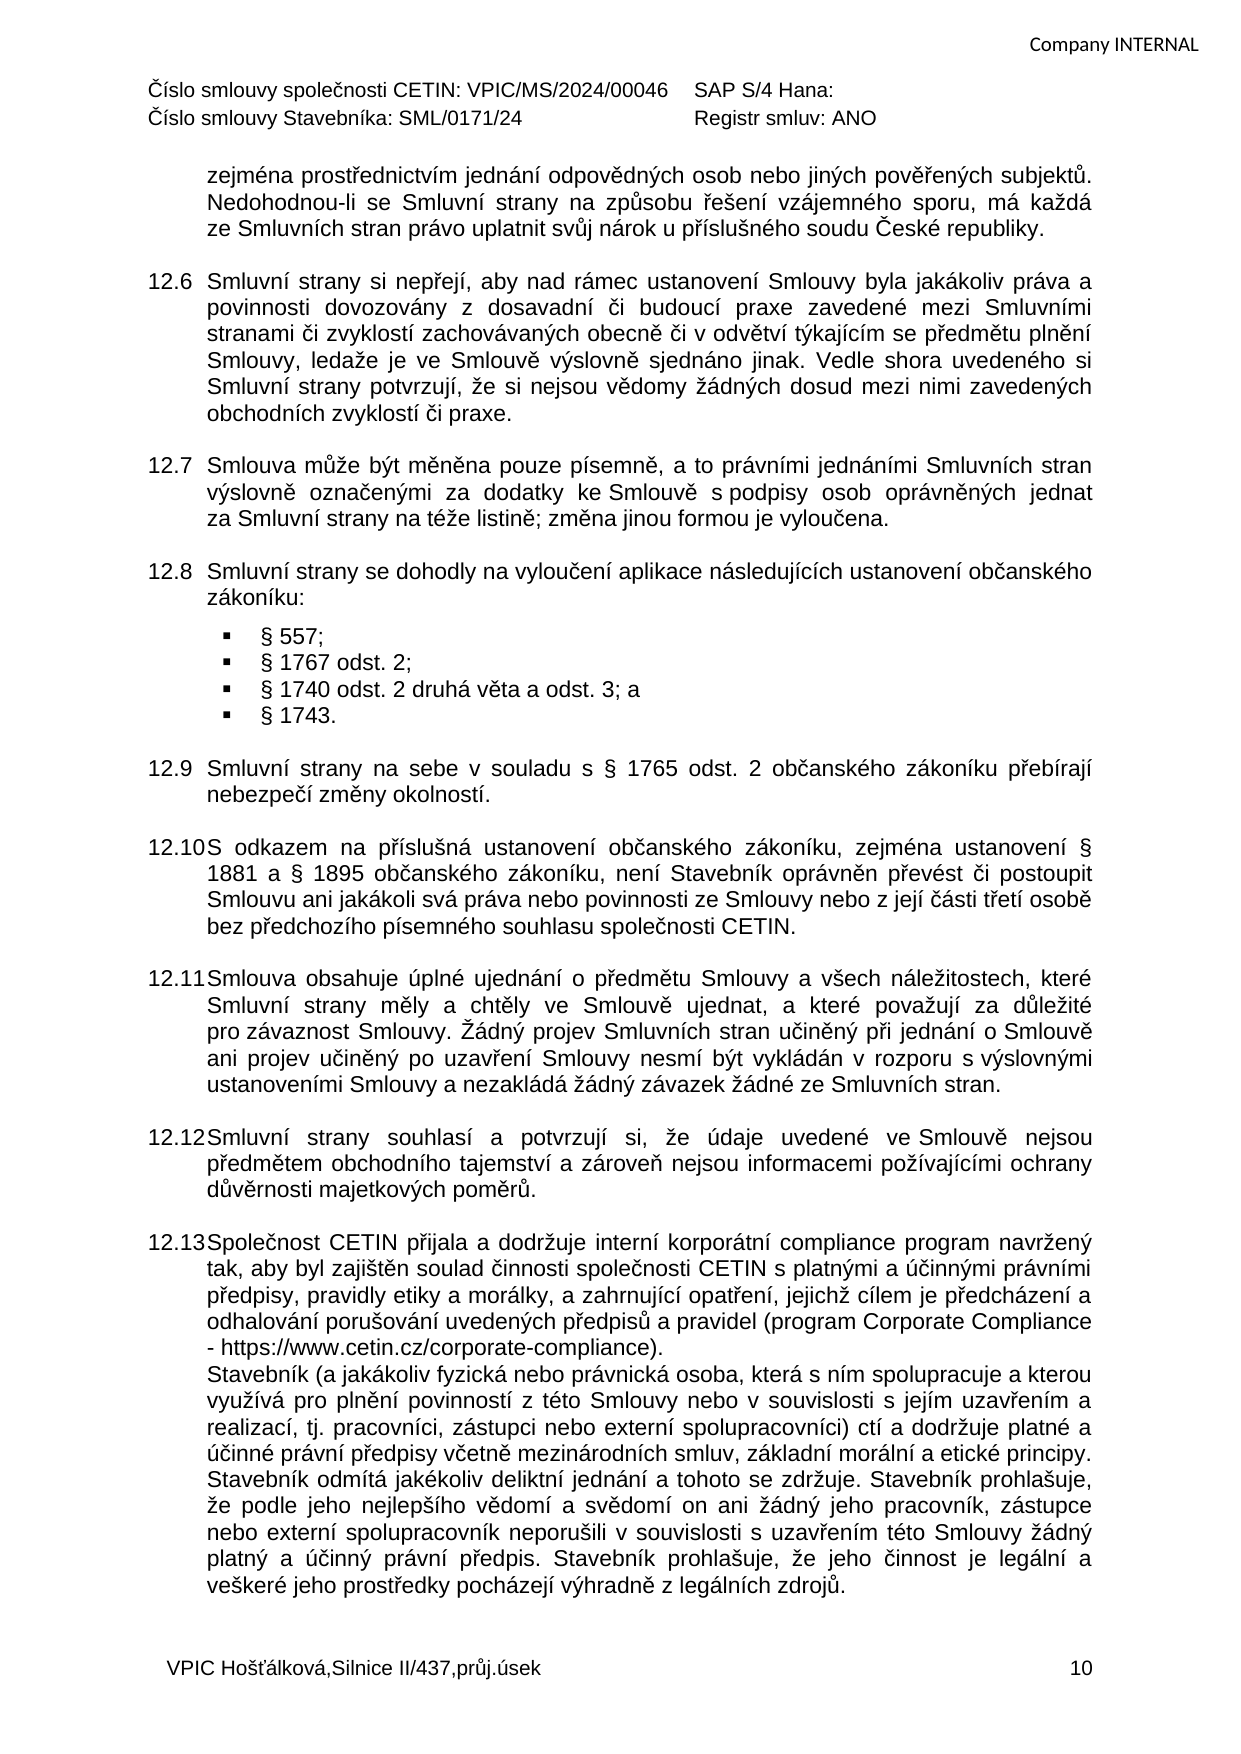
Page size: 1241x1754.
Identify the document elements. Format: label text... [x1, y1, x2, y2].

list Smlouva může být měněna pouze písemně, a to právními jednáními Smluvních stran výslovně označenými za dodatky ke Smlouvě s podpisy osob oprávněných jednat za Smluvní strany na téže listině; změna jinou formou je vyloučena. [148, 452, 1093, 531]
list Smluvní strany souhlasí a potvrzují si, že údaje uvedené ve Smlouvě nejsou předmětem obchodního tajemství a zároveň nejsou informacemi požívajícími ochrany důvěrnosti majetkových poměrů. [148, 1123, 1093, 1203]
list Stavebník (a jakákoliv fyzická nebo právnická osoba, která s ním spolupracuje a kterou využívá pro plnění povinností z této Smlouvy nebo v souvislosti s jejím uzavřením a realizací, tj. pracovníci, zástupci nebo externí spolupracovníci) ctí a dodržuje platné a účinné právní předpisy včetně mezinárodních smluv, základní morální a etické principy. Stavebník odmítá jakékoliv deliktní jednání a tohoto se zdržuje. Stavebník prohlašuje, že podle jeho nejlepšího vědomí a svědomí on ani žádný jeho pracovník, zástupce nebo externí spolupracovník neporušili v souvislosti s uzavřením této Smlouvy žádný platný a účinný právní předpis. Stavebník prohlašuje, že jeho činnost je legální a veškeré jeho prostředky pocházejí výhradně z legálních zdrojů. [207, 1361, 1093, 1598]
list Smlouva obsahuje úplné ujednání o předmětu Smlouvy a všech náležitostech, které Smluvní strany měly a chtěly ve Smlouvě ujednat, a které považují za důležité pro závaznost Smlouvy. Žádný projev Smluvních stran učiněný při jednání o Smlouvě ani projev učiněný po uzavření Smlouvy nesmí být vykládán v rozporu s výslovnými ustanoveními Smlouvy a nezakládá žádný závazek žádné ze Smluvních stran. [148, 965, 1093, 1097]
list § 1767 odst. 2; [221, 649, 1093, 676]
list Společnost CETIN přijala a dodržuje interní korporátní compliance program navržený tak, aby byl zajištěn soulad činnosti společnosti CETIN s platnými a účinnými právními předpisy, pravidly etiky a morálky, a zahrnující opatření, jejichž cílem je předcházení a odhalování porušování uvedených předpisů a pravidel (program Corporate Compliance - https://www.cetin.cz/corporate-compliance). [148, 1229, 1093, 1361]
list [148, 162, 1093, 241]
list Smluvní strany na sebe v souladu s § 1765 odst. 2 občanského zákoníku přebírají nebezpečí změny okolností. [148, 754, 1093, 807]
list § 1743. [221, 702, 1093, 728]
list § 557; [221, 623, 1093, 649]
list § 1740 odst. 2 druhá věta a odst. 3; a [221, 676, 1093, 702]
list Smluvní strany se dohodly na vyloučení aplikace následujících ustanovení občanského zákoníku: [148, 558, 1093, 610]
list Smluvní strany si nepřejí, aby nad rámec ustanovení Smlouvy byla jakákoliv práva a povinnosti dovozovány z dosavadní či budoucí praxe zavedené mezi Smluvními stranami či zvyklostí zachovávaných obecně či v odvětví týkajícím se předmětu plnění Smlouvy, ledaže je ve Smlouvě výslovně sjednáno jinak. Vedle shora uvedeného si Smluvní strany potvrzují, že si nejsou vědomy žádných dosud mezi nimi zavedených obchodních zvyklostí či praxe. [148, 268, 1093, 426]
list S odkazem na příslušná ustanovení občanského zákoníku, zejména ustanovení § 1881 a § 1895 občanského zákoníku, není Stavebník oprávněn převést či postoupit Smlouvu ani jakákoli svá práva nebo povinnosti ze Smlouvy nebo z její části třetí osobě bez předchozího písemného souhlasu společnosti CETIN. [148, 834, 1093, 939]
